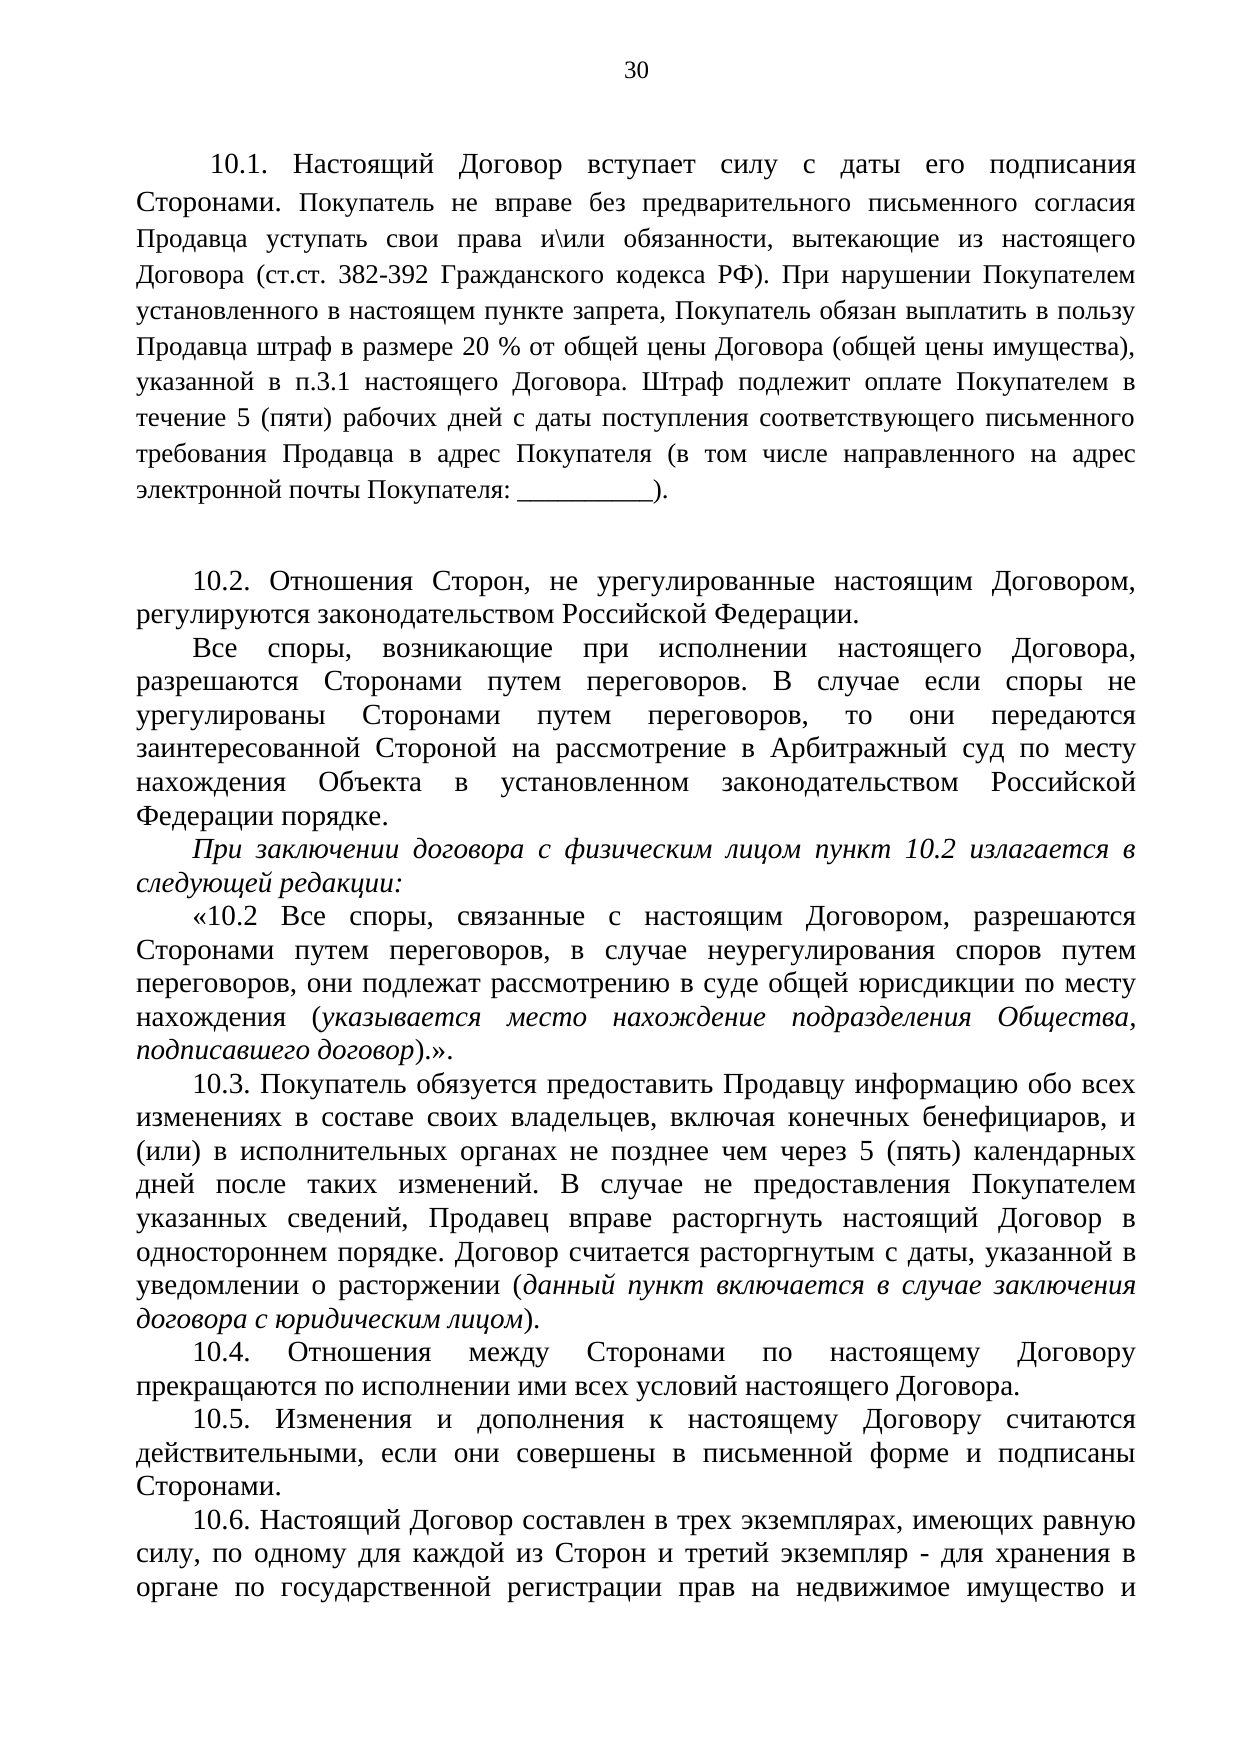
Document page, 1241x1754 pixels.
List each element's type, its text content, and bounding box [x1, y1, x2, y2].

text «10.2 Все споры, связанные с настоящим Договором, разрешаются Сторонами путем переговоров, в случае неурегулирования споров путем переговоров, они подлежат рассмотрению в суде общей юрисдикции по месту нахождения (указывается место нахождение подразделения Общества, подписавшего договор).». [136, 898, 1137, 1066]
text Все споры, возникающие при исполнении настоящего Договора, разрешаются Сторонами путем переговоров. В случае если споры не урегулированы Сторонами путем переговоров, то они передаются заинтересованной Стороной на рассмотрение в Арбитражный суд по месту нахождения Объекта в установленном законодательством Российской Федерации порядке. [136, 630, 1137, 831]
text 10.2. Отношения Сторон, не урегулированные настоящим Договором, регулируются законодательством Российской Федерации. [136, 563, 1137, 630]
text 10.4. Отношения между Сторонами по настоящему Договору прекращаются по исполнении ими всех условий настоящего Договора. [136, 1334, 1137, 1401]
text 10.5. Изменения и дополнения к настоящему Договору считаются действительными, если они совершены в письменной форме и подписаны Сторонами. [136, 1401, 1137, 1502]
text 10.3. Покупатель обязуется предоставить Продавцу информацию обо всех изменениях в составе своих владельцев, включая конечных бенефициаров, и (или) в исполнительных органах не позднее чем через 5 (пять) календарных дней после таких изменений. В случае не предоставления Покупателем указанных сведений, Продавец вправе расторгнуть настоящий Договор в одностороннем порядке. Договор считается расторгнутым с даты, указанной в уведомлении о расторжении (данный пункт включается в случае заключения договора с юридическим лицом). [136, 1066, 1137, 1334]
text 10.1. Настоящий Договор вступает силу с даты его подписания Сторонами. Покупатель не вправе без предварительного письменного согласия Продавца уступать свои права и\или обязанности, вытекающие из настоящего Договора (ст.ст. 382-392 Гражданского кодекса РФ). При нарушении Покупателем установленного в настоящем пункте запрета, Покупатель обязан выплатить в пользу Продавца штраф в размере 20 % от общей цены Договора (общей цены имущества), указанной в п.3.1 настоящего Договора. Штраф подлежит оплате Покупателем в течение 5 (пяти) рабочих дней с даты поступления соответствующего письменного требования Продавца в адрес Покупателя (в том числе направленного на адрес электронной почты Покупателя: __________). [136, 146, 1137, 504]
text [136, 1502, 1137, 1603]
text При заключении договора с физическим лицом пункт 10.2 излагается в следующей редакции: [136, 831, 1137, 898]
